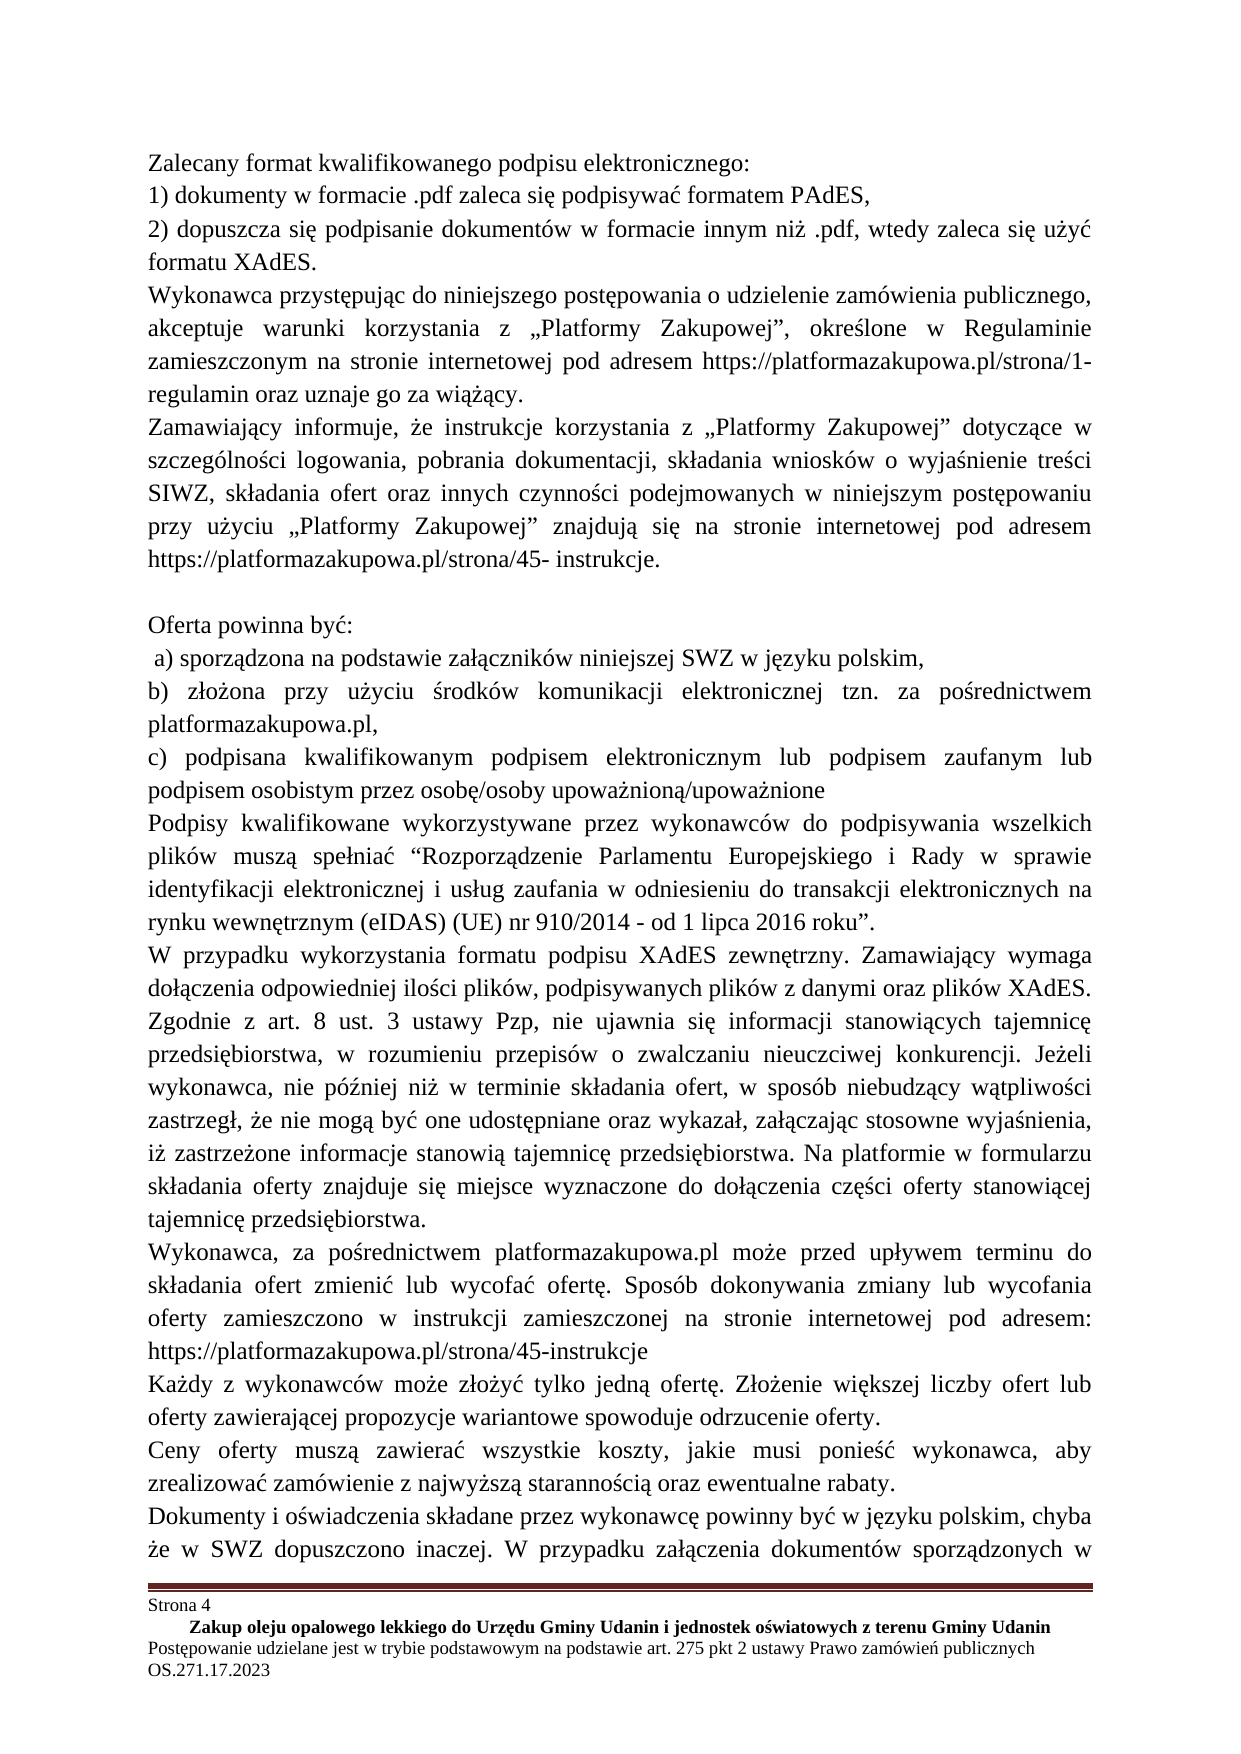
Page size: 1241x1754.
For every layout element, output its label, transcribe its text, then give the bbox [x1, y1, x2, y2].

text Podpisy kwalifikowane wykorzystywane przez wykonawców do podpisywania wszelkich plików muszą spełniać “Rozporządzenie Parlamentu Europejskiego i Rady w sprawie identyfikacji elektronicznej i usług zaufania w odniesieniu do transakcji elektronicznych na rynku wewnętrznym (eIDAS) (UE) nr 910/2014 - od 1 lipca 2016 roku”. [148, 808, 1093, 936]
text 1) dokumenty w formacie .pdf zaleca się podpisywać formatem PAdES, [148, 181, 1093, 209]
text Ceny oferty muszą zawierać wszystkie koszty, jakie musi ponieść wykonawca, aby zrealizować zamówienie z najwyższą starannością oraz ewentualne rabaty. [148, 1435, 1093, 1497]
text Wykonawca przystępując do niniejszego postępowania o udzielenie zamówienia publicznego, akceptuje warunki korzystania z „Platformy Zakupowej”, określone w Regulaminie zamieszczonym na stronie internetowej pod adresem https://platformazakupowa.pl/strona/1-regulamin oraz uznaje go za wiążący. [148, 280, 1093, 407]
text a) sporządzona na podstawie załączników niniejszej SWZ w języku polskim, [148, 643, 1093, 672]
text W przypadku wykorzystania formatu podpisu XAdES zewnętrzny. Zamawiający wymaga dołączenia odpowiedniej ilości plików, podpisywanych plików z danymi oraz plików XAdES. [148, 940, 1093, 1002]
text 2) dopuszcza się podpisanie dokumentów w formacie innym niż .pdf, wtedy zaleca się użyć formatu XAdES. [148, 214, 1093, 275]
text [148, 1501, 1093, 1563]
text Zamawiający informuje, że instrukcje korzystania z „Platformy Zakupowej” dotyczące w szczególności logowania, pobrania dokumentacji, składania wniosków o wyjaśnienie treści SIWZ, składania ofert oraz innych czynności podejmowanych w niniejszym postępowaniu przy użyciu „Platformy Zakupowej” znajdują się na stronie internetowej pod adresem https://platformazakupowa.pl/strona/45- instrukcje. [148, 412, 1093, 573]
text Każdy z wykonawców może złożyć tylko jedną ofertę. Złożenie większej liczby ofert lub oferty zawierającej propozycje wariantowe spowoduje odrzucenie oferty. [148, 1369, 1093, 1431]
text b) złożona przy użyciu środków komunikacji elektronicznej tzn. za pośrednictwem platformazakupowa.pl, [148, 676, 1093, 738]
text Wykonawca, za pośrednictwem platformazakupowa.pl może przed upływem terminu do składania ofert zmienić lub wycofać ofertę. Sposób dokonywania zmiany lub wycofania oferty zamieszczono w instrukcji zamieszczonej na stronie internetowej pod adresem: https://platformazakupowa.pl/strona/45-instrukcje [148, 1237, 1093, 1365]
text Zalecany format kwalifikowanego podpisu elektronicznego: [148, 148, 1093, 176]
text Oferta powinna być: [148, 610, 1093, 639]
text Zgodnie z art. 8 ust. 3 ustawy Pzp, nie ujawnia się informacji stanowiących tajemnicę przedsiębiorstwa, w rozumieniu przepisów o zwalczaniu nieuczciwej konkurencji. Jeżeli wykonawca, nie później niż w terminie składania ofert, w sposób niebudzący wątpliwości zastrzegł, że nie mogą być one udostępniane oraz wykazał, załączając stosowne wyjaśnienia, iż zastrzeżone informacje stanowią tajemnicę przedsiębiorstwa. Na platformie w formularzu składania oferty znajduje się miejsce wyznaczone do dołączenia części oferty stanowiącej tajemnicę przedsiębiorstwa. [148, 1006, 1093, 1233]
text c) podpisana kwalifikowanym podpisem elektronicznym lub podpisem zaufanym lub podpisem osobistym przez osobę/osoby upoważnioną/upoważnione [148, 742, 1093, 804]
